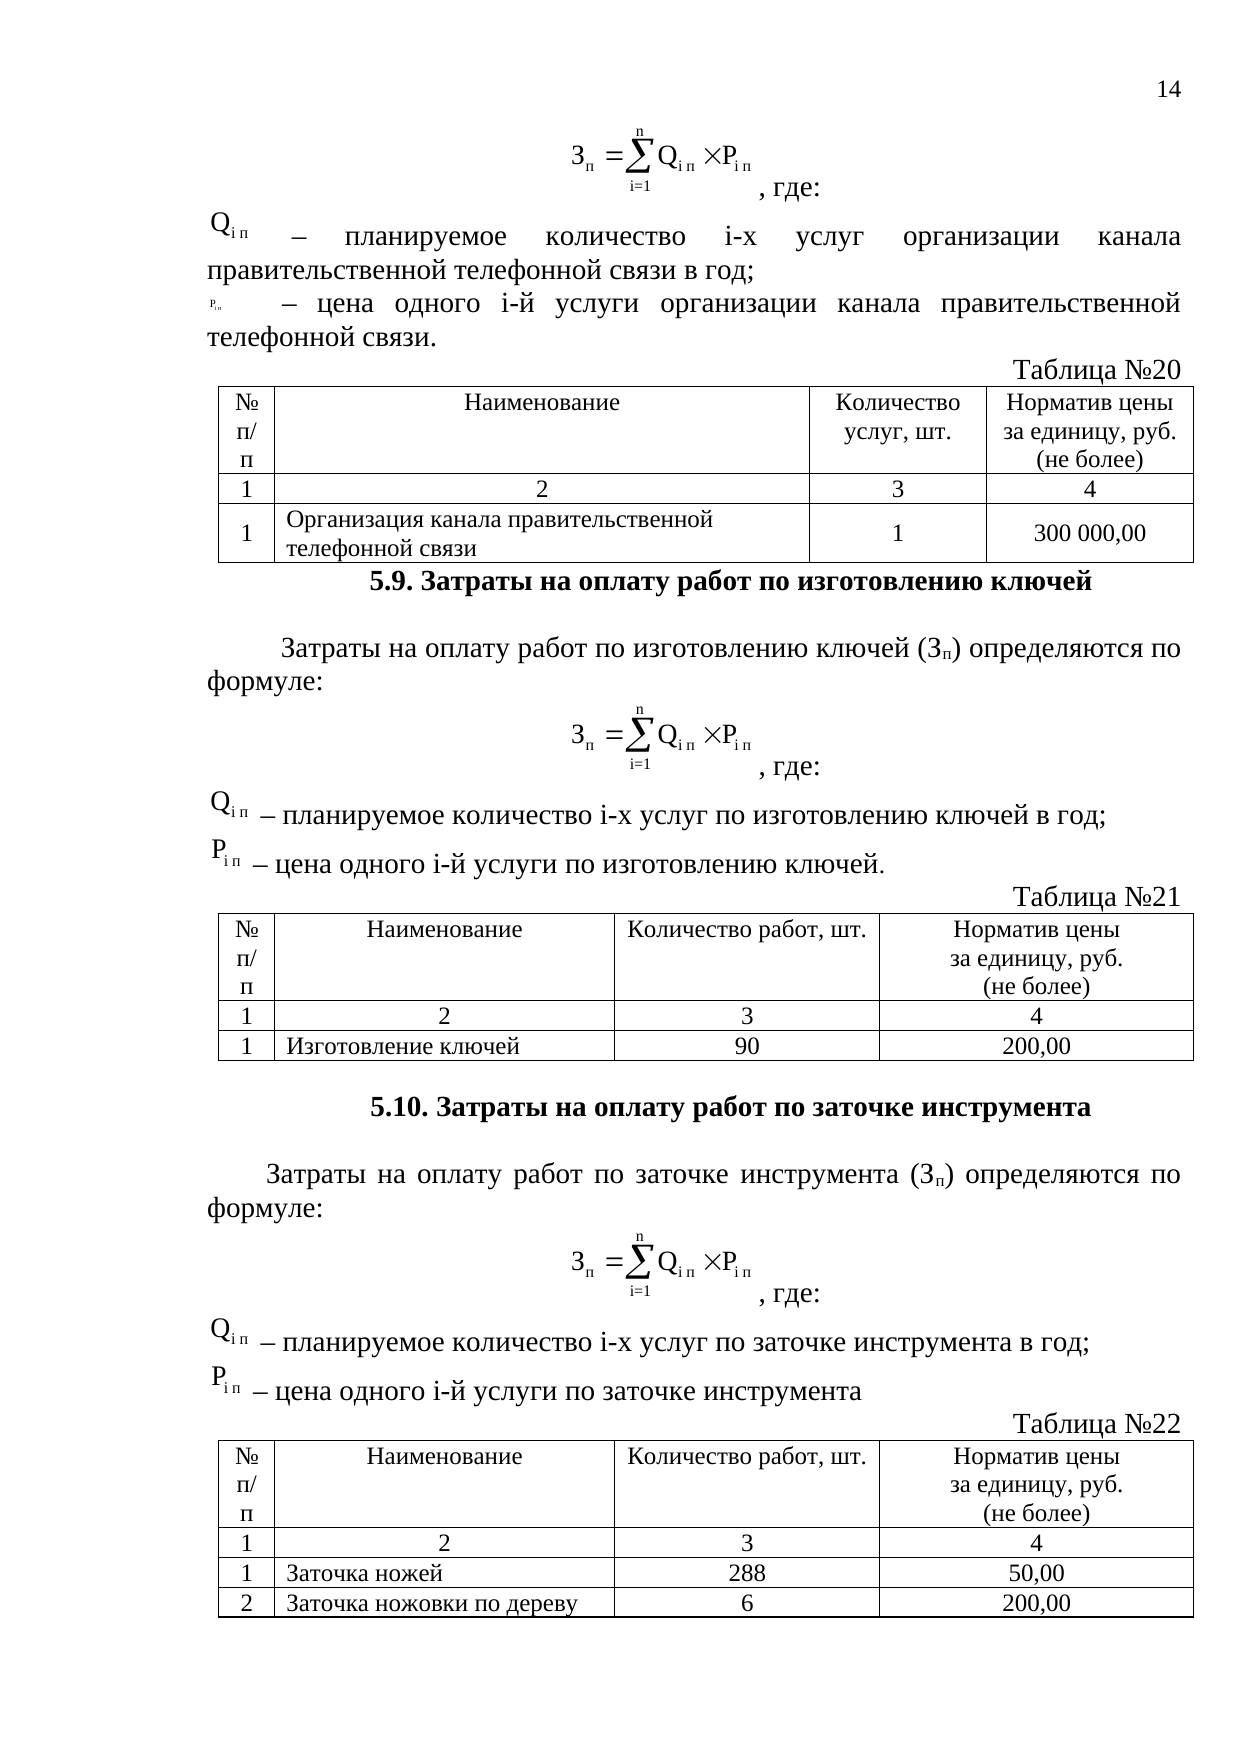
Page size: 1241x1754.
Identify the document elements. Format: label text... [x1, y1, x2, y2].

table_cell 4 [880, 1001, 1193, 1030]
text , где: [207, 118, 1181, 203]
table_cell 2 [275, 1001, 614, 1030]
table_cell 1 [219, 1001, 274, 1030]
table_cell 1 [219, 474, 274, 503]
table_header Норматив цены за единицу, руб. (не более) [880, 1441, 1193, 1527]
table_cell Заточка ножовки по дереву [275, 1588, 614, 1616]
list Затраты на оплату работ по изготовлению ключей (Зп) определяются по формуле: [207, 630, 1181, 697]
text , где: [207, 1224, 1181, 1309]
table_cell 4 [880, 1528, 1193, 1557]
list Затраты на оплату работ по заточке инструмента (Зп) определяются по формуле: [207, 1157, 1181, 1224]
table_header № п/п [219, 387, 274, 473]
table_header Количество услуг, шт. [810, 387, 986, 473]
list – цена одного i-й услуги организации канала правительственной телефонной связи. [207, 285, 1181, 352]
table_cell 1 [219, 1528, 274, 1557]
table_header № п/п [219, 914, 274, 1000]
table_cell 1 [219, 1031, 274, 1060]
table_cell 1 [219, 504, 274, 562]
text – планируемое количество i-х услуг по заточке инструмента в год; [207, 1309, 1181, 1357]
text – планируемое количество i-х услуг по изготовлению ключей в год; [207, 782, 1181, 831]
table_header Наименование [275, 1441, 614, 1527]
table_cell 1 [810, 504, 986, 562]
table_header Наименование [275, 914, 614, 1000]
text , где: [207, 697, 1181, 782]
table_cell Организация канала правительственной телефонной связи [275, 504, 809, 562]
text – планируемое количество i-х услуг организации канала правительственной телефонной связи в год; [207, 203, 1181, 285]
table_cell 3 [615, 1001, 879, 1030]
table_cell 1 [219, 1558, 274, 1587]
table_header Количество работ, шт. [615, 914, 879, 1000]
table_cell 3 [615, 1528, 879, 1557]
table_cell 4 [987, 474, 1193, 503]
table_header Наименование [275, 387, 809, 473]
table_cell 2 [275, 474, 809, 503]
table_cell 90 [615, 1031, 879, 1060]
table_header Количество работ, шт. [615, 1441, 879, 1527]
table_cell 3 [810, 474, 986, 503]
table_header № п/п [219, 1441, 274, 1527]
text Таблица №22 [207, 1406, 1181, 1440]
text Таблица №21 [207, 879, 1181, 913]
list 5.10. Затраты на оплату работ по заточке инструмента [281, 1089, 1181, 1123]
text – цена одного i-й услуги по заточке инструмента [207, 1357, 1181, 1406]
table_cell Заточка ножей [275, 1558, 614, 1587]
table_cell 50,00 [880, 1558, 1193, 1587]
table_cell 6 [615, 1588, 879, 1616]
text – цена одного i-й услуги по изготовлению ключей. [207, 831, 1181, 879]
table_cell 200,00 [880, 1031, 1193, 1060]
list 5.9. Затраты на оплату работ по изготовлению ключей [281, 563, 1181, 596]
table_cell 2 [219, 1588, 274, 1616]
table_header Норматив цены за единицу, руб. (не более) [987, 387, 1193, 473]
table_cell 2 [275, 1528, 614, 1557]
table_cell 300 000,00 [987, 504, 1193, 562]
table_cell Изготовление ключей [275, 1031, 614, 1060]
table_cell 200,00 [880, 1588, 1193, 1616]
table_header Норматив цены за единицу, руб. (не более) [880, 914, 1193, 1000]
text Таблица №20 [207, 352, 1181, 386]
table_cell 288 [615, 1558, 879, 1587]
